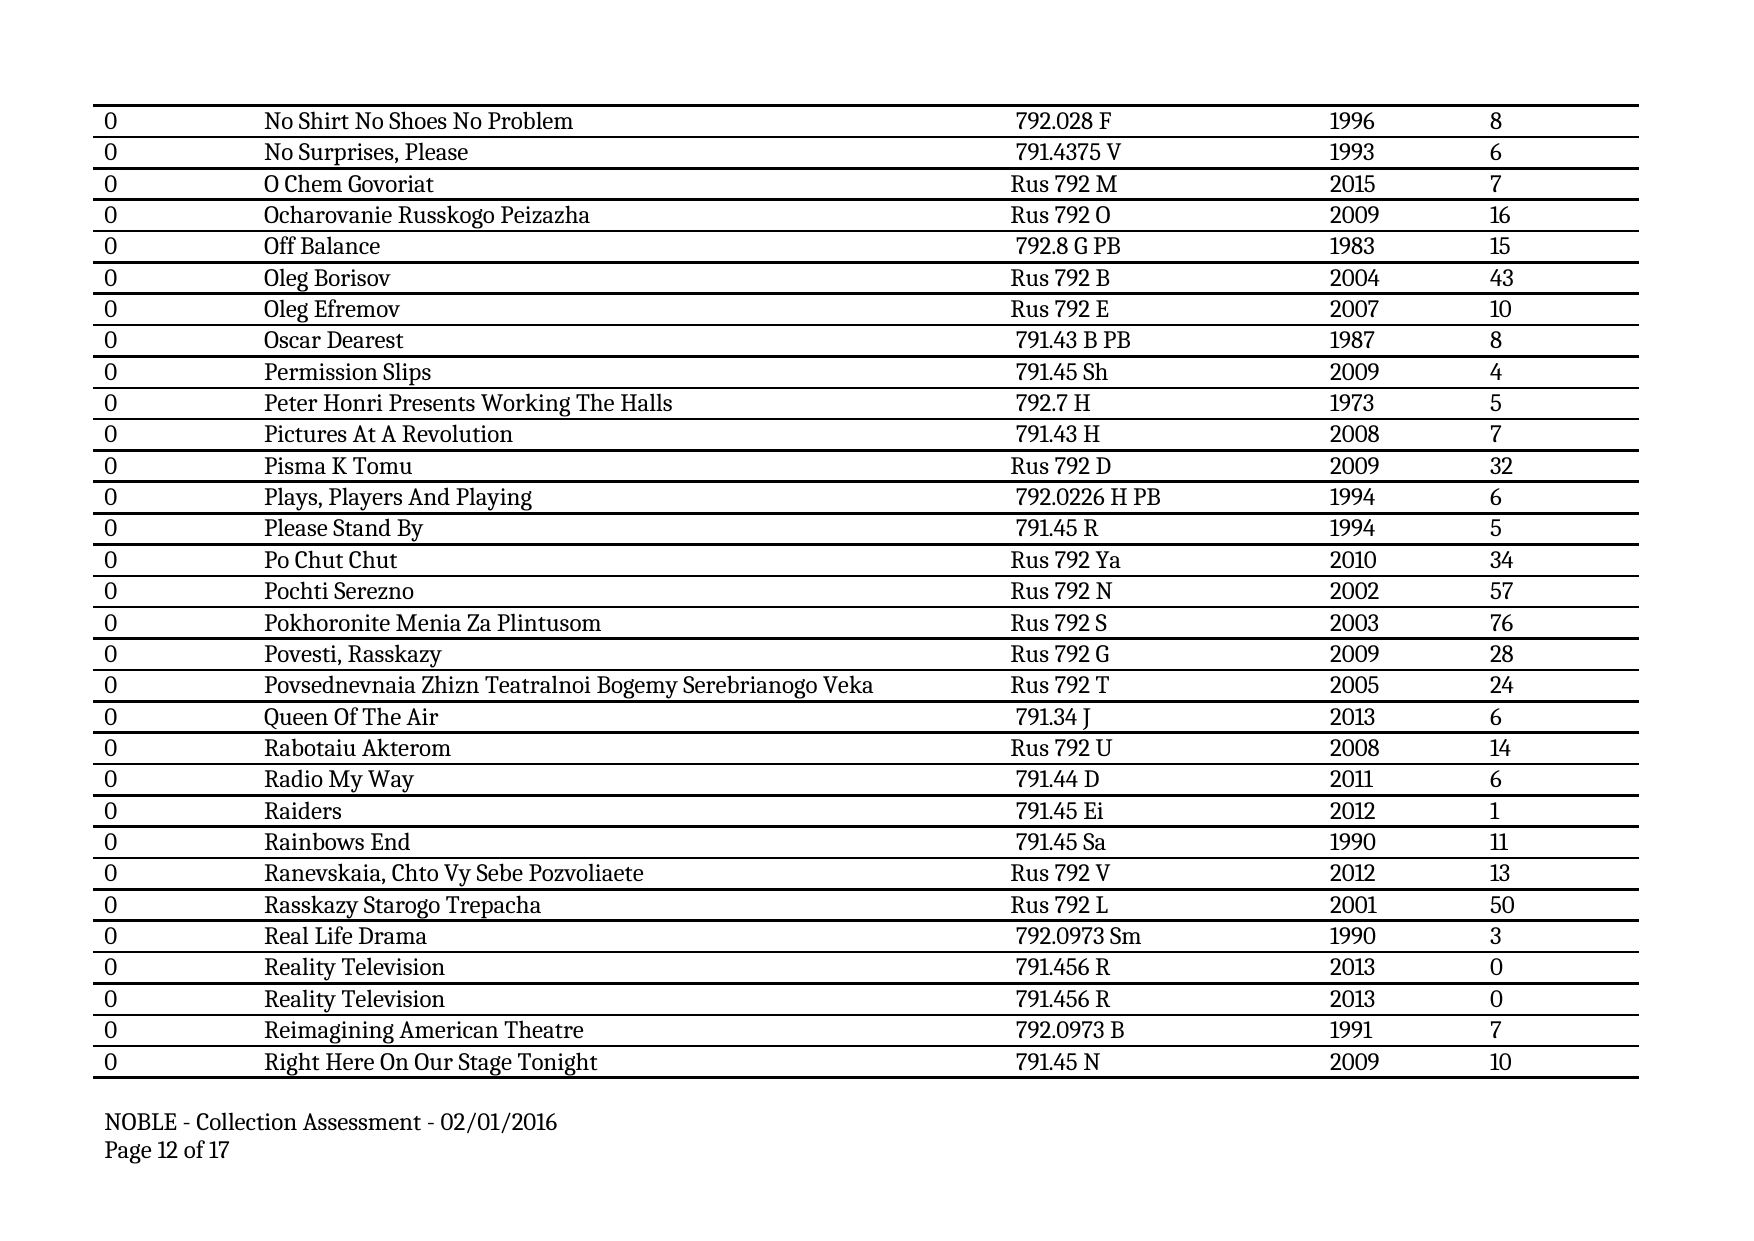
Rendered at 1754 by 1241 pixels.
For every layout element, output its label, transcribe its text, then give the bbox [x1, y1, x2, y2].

table_cell Pochti Serezno [253, 577, 999, 606]
table_cell 0 [93, 765, 253, 794]
table_cell 0 [93, 515, 253, 543]
table_cell Plays, Players And Playing [253, 483, 999, 512]
table_cell 2012 [1319, 797, 1478, 825]
table_cell 791.45 Sa [999, 828, 1319, 857]
table_cell 0 [93, 326, 253, 355]
table_cell Rus 792 G [999, 640, 1319, 668]
table_cell Rabotaiu Akterom [253, 734, 999, 763]
table_cell 0 [93, 420, 253, 449]
table_cell Rus 792 O [999, 201, 1319, 229]
table_cell 0 [93, 201, 253, 229]
table_cell 2009 [1319, 201, 1478, 229]
table_cell 24 [1479, 671, 1638, 700]
table_cell 0 [93, 640, 253, 668]
table_cell 2003 [1319, 608, 1478, 637]
table_cell 792.0226 H PB [999, 483, 1319, 512]
table_cell 5 [1479, 389, 1638, 418]
table_cell 7 [1479, 1016, 1638, 1045]
table_cell Rus 792 N [999, 577, 1319, 606]
table_cell Peter Honri Presents Working The Halls [253, 389, 999, 418]
table_cell 0 [93, 452, 253, 480]
table_cell Rus 792 B [999, 264, 1319, 292]
table_cell Rasskazy Starogo Trepacha [253, 891, 999, 919]
table_cell 0 [93, 232, 253, 261]
table_cell 791.45 Sh [999, 358, 1319, 386]
table_cell 2009 [1319, 1047, 1478, 1076]
table_cell 0 [93, 483, 253, 512]
table_cell 0 [93, 389, 253, 418]
table_cell 7 [1479, 420, 1638, 449]
table_cell 3 [1479, 922, 1638, 951]
table_cell 791.44 D [999, 765, 1319, 794]
table_cell 1991 [1319, 1016, 1478, 1045]
table_cell 2011 [1319, 765, 1478, 794]
table_cell 7 [1479, 170, 1638, 198]
table_cell 1994 [1319, 515, 1478, 543]
table_cell 2013 [1319, 953, 1478, 982]
table_cell 1994 [1319, 483, 1478, 512]
table_cell 0 [93, 734, 253, 763]
table_cell No Surprises, Please [253, 138, 999, 167]
table_cell Oleg Borisov [253, 264, 999, 292]
table_cell Reimagining American Theatre [253, 1016, 999, 1045]
table_cell Real Life Drama [253, 922, 999, 951]
table_cell 0 [93, 358, 253, 386]
table_cell 76 [1479, 608, 1638, 637]
table_cell Pokhoronite Menia Za Plintusom [253, 608, 999, 637]
table_cell 0 [93, 1047, 253, 1076]
table_cell 791.456 R [999, 985, 1319, 1013]
table_cell 6 [1479, 483, 1638, 512]
table_cell 4 [1479, 358, 1638, 386]
table_cell 2007 [1319, 295, 1478, 324]
table_cell 0 [93, 170, 253, 198]
table_cell 791.34 J [999, 703, 1319, 731]
table_cell 791.45 N [999, 1047, 1319, 1076]
table_cell Oscar Dearest [253, 326, 999, 355]
table_cell Queen Of The Air [253, 703, 999, 731]
table_cell 0 [1479, 953, 1638, 982]
table_cell 0 [93, 107, 253, 136]
table_cell Rus 792 S [999, 608, 1319, 637]
table_cell 1996 [1319, 107, 1478, 136]
table_cell 2008 [1319, 734, 1478, 763]
table_cell 0 [93, 264, 253, 292]
table_cell 0 [93, 138, 253, 167]
table_cell 0 [93, 828, 253, 857]
table_cell 791.4375 V [999, 138, 1319, 167]
table_cell Rus 792 V [999, 859, 1319, 888]
table_cell 2015 [1319, 170, 1478, 198]
table_cell 1983 [1319, 232, 1478, 261]
table_cell 0 [93, 1016, 253, 1045]
table_cell Radio My Way [253, 765, 999, 794]
table_cell 2004 [1319, 264, 1478, 292]
table_cell 2013 [1319, 985, 1478, 1013]
table_cell 34 [1479, 546, 1638, 574]
table_cell 0 [93, 922, 253, 951]
table_cell 1973 [1319, 389, 1478, 418]
table_cell Permission Slips [253, 358, 999, 386]
table_cell 0 [93, 608, 253, 637]
table_cell 791.456 R [999, 953, 1319, 982]
table_cell 1993 [1319, 138, 1478, 167]
table_cell 10 [1479, 295, 1638, 324]
table_cell 0 [93, 953, 253, 982]
table_cell 2008 [1319, 420, 1478, 449]
table_cell 0 [93, 985, 253, 1013]
table_cell Rus 792 T [999, 671, 1319, 700]
table_cell Rus 792 M [999, 170, 1319, 198]
table_cell 28 [1479, 640, 1638, 668]
table_cell 2005 [1319, 671, 1478, 700]
table_cell 2009 [1319, 640, 1478, 668]
table_cell 1987 [1319, 326, 1478, 355]
table_cell 6 [1479, 765, 1638, 794]
table_cell 792.0973 B [999, 1016, 1319, 1045]
table_cell 0 [93, 797, 253, 825]
table_cell 792.028 F [999, 107, 1319, 136]
table_cell 791.45 Ei [999, 797, 1319, 825]
table_cell Ocharovanie Russkogo Peizazha [253, 201, 999, 229]
table_cell 14 [1479, 734, 1638, 763]
table_cell 1 [1479, 797, 1638, 825]
table_cell 13 [1479, 859, 1638, 888]
table_cell Reality Television [253, 953, 999, 982]
table_cell 2013 [1319, 703, 1478, 731]
table_cell 2002 [1319, 577, 1478, 606]
table_cell Po Chut Chut [253, 546, 999, 574]
table_cell 5 [1479, 515, 1638, 543]
table_cell Pictures At A Revolution [253, 420, 999, 449]
table_cell 2001 [1319, 891, 1478, 919]
table_cell 792.0973 Sm [999, 922, 1319, 951]
table_cell Right Here On Our Stage Tonight [253, 1047, 999, 1076]
table_cell 8 [1479, 107, 1638, 136]
table_cell 2010 [1319, 546, 1478, 574]
table_cell 791.43 B PB [999, 326, 1319, 355]
table_cell Povsednevnaia Zhizn Teatralnoi Bogemy Serebrianogo Veka [253, 671, 999, 700]
table_cell 0 [93, 859, 253, 888]
table_cell No Shirt No Shoes No Problem [253, 107, 999, 136]
table_cell 2012 [1319, 859, 1478, 888]
table_cell 0 [93, 577, 253, 606]
table_cell 16 [1479, 201, 1638, 229]
table_cell Rainbows End [253, 828, 999, 857]
table_cell 43 [1479, 264, 1638, 292]
table_cell Raiders [253, 797, 999, 825]
table_cell 791.43 H [999, 420, 1319, 449]
table_cell Povesti, Rasskazy [253, 640, 999, 668]
table_cell 1990 [1319, 828, 1478, 857]
table_cell Ranevskaia, Chto Vy Sebe Pozvoliaete [253, 859, 999, 888]
table_cell Reality Television [253, 985, 999, 1013]
table_cell 2009 [1319, 452, 1478, 480]
table_cell 792.8 G PB [999, 232, 1319, 261]
table_cell 1990 [1319, 922, 1478, 951]
table_cell 11 [1479, 828, 1638, 857]
table_cell 6 [1479, 703, 1638, 731]
table_cell 0 [93, 295, 253, 324]
table_cell Rus 792 E [999, 295, 1319, 324]
table_cell 0 [93, 671, 253, 700]
table_cell Oleg Efremov [253, 295, 999, 324]
table_cell 15 [1479, 232, 1638, 261]
table_cell 0 [1479, 985, 1638, 1013]
table_cell Rus 792 L [999, 891, 1319, 919]
table_cell 6 [1479, 138, 1638, 167]
table_cell Please Stand By [253, 515, 999, 543]
table_cell Rus 792 D [999, 452, 1319, 480]
table_cell Off Balance [253, 232, 999, 261]
table_cell O Chem Govoriat [253, 170, 999, 198]
table_cell 57 [1479, 577, 1638, 606]
table_cell Rus 792 Ya [999, 546, 1319, 574]
table_cell 32 [1479, 452, 1638, 480]
table_cell 0 [93, 703, 253, 731]
table_cell Rus 792 U [999, 734, 1319, 763]
table_cell 2009 [1319, 358, 1478, 386]
table_cell Pisma K Tomu [253, 452, 999, 480]
table_cell 50 [1479, 891, 1638, 919]
table_cell 0 [93, 546, 253, 574]
table_cell 0 [93, 891, 253, 919]
table_cell 10 [1479, 1047, 1638, 1076]
table_cell 792.7 H [999, 389, 1319, 418]
table_cell 791.45 R [999, 515, 1319, 543]
table_cell 8 [1479, 326, 1638, 355]
